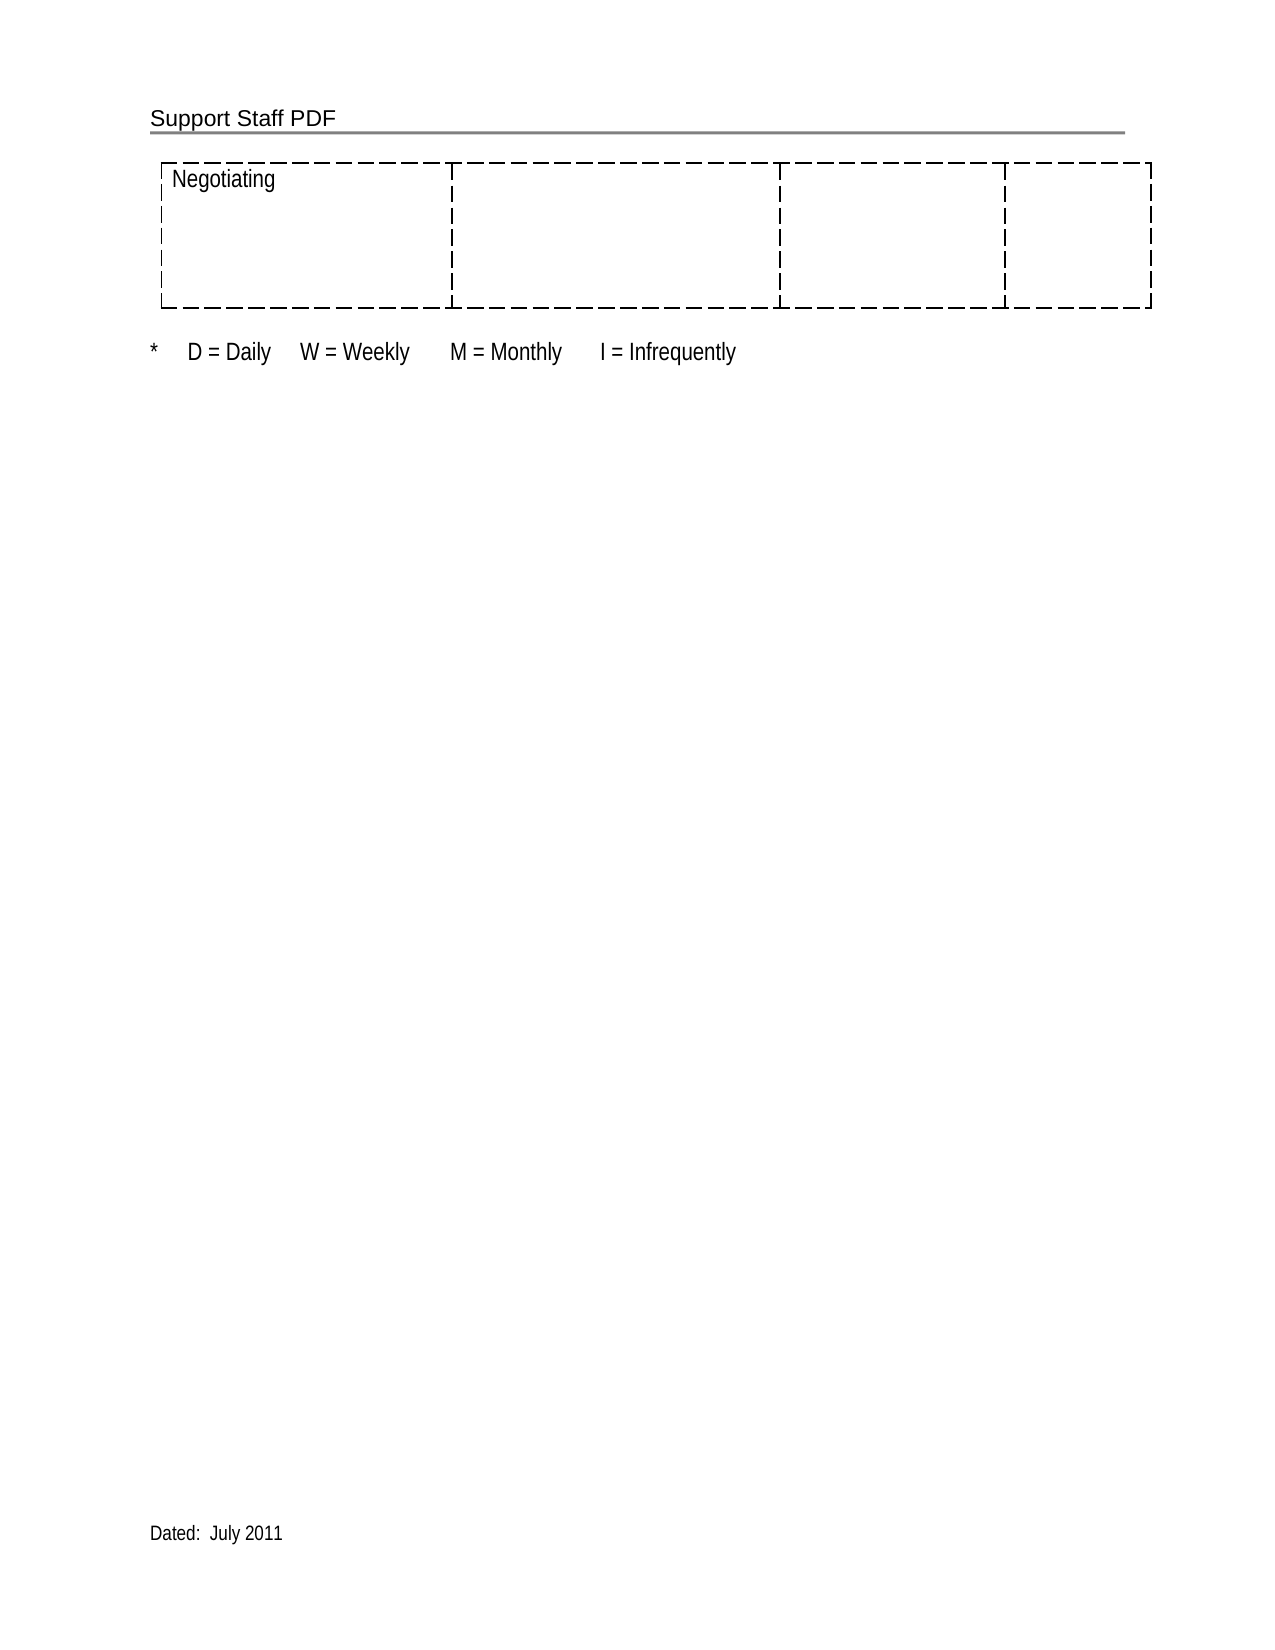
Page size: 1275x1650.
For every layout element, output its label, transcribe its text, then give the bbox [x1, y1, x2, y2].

table_cell [1005, 162, 1151, 307]
table_cell Negotiating [161, 162, 452, 307]
text * D = Daily W = Weekly M = Monthly I = Infrequently [150, 337, 1125, 366]
table_cell [780, 162, 1005, 307]
table_cell [452, 162, 780, 307]
